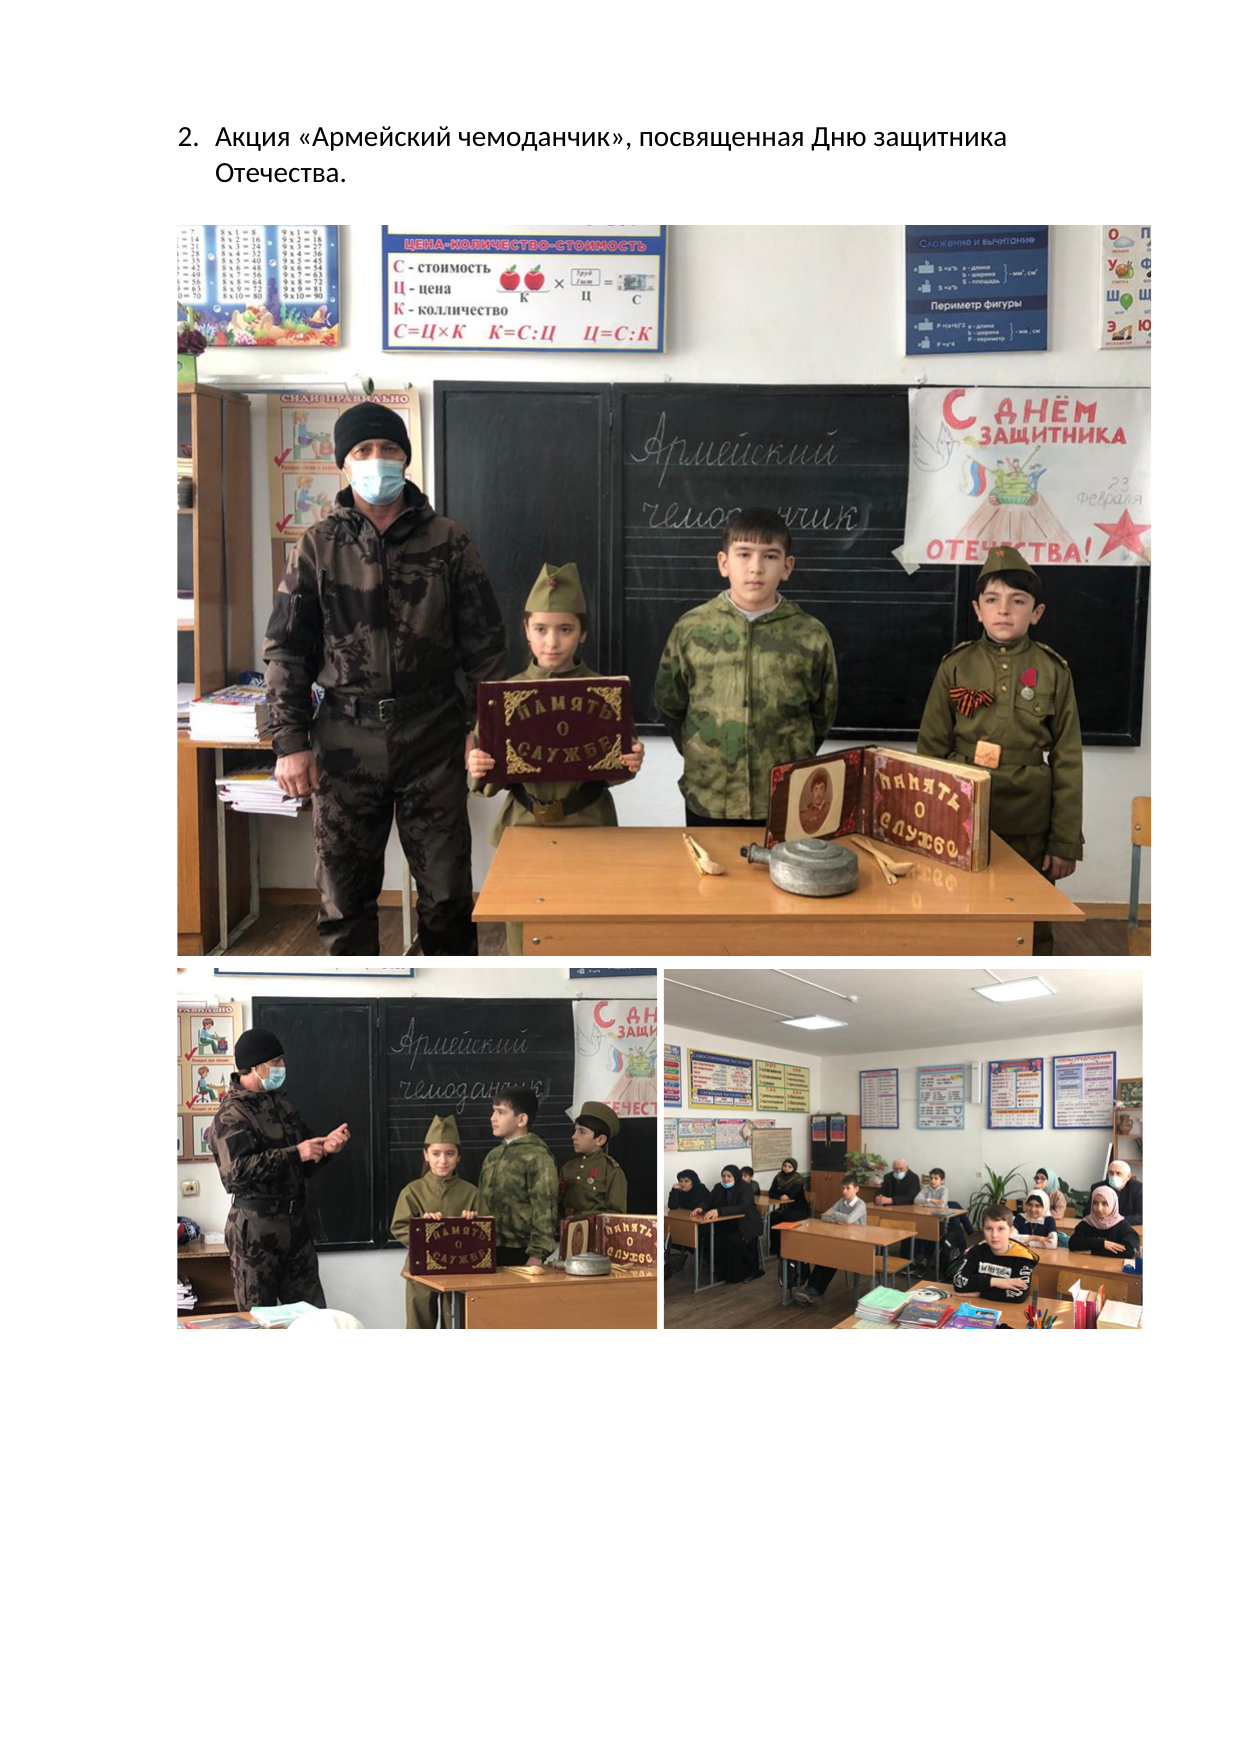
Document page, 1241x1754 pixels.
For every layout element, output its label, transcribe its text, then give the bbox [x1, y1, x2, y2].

picture [177, 968, 658, 1329]
picture [177, 225, 1152, 956]
list Акция «Армейский чемоданчик», посвященная Дню защитника Отечества. [177, 118, 1146, 189]
picture [663, 969, 1143, 1329]
